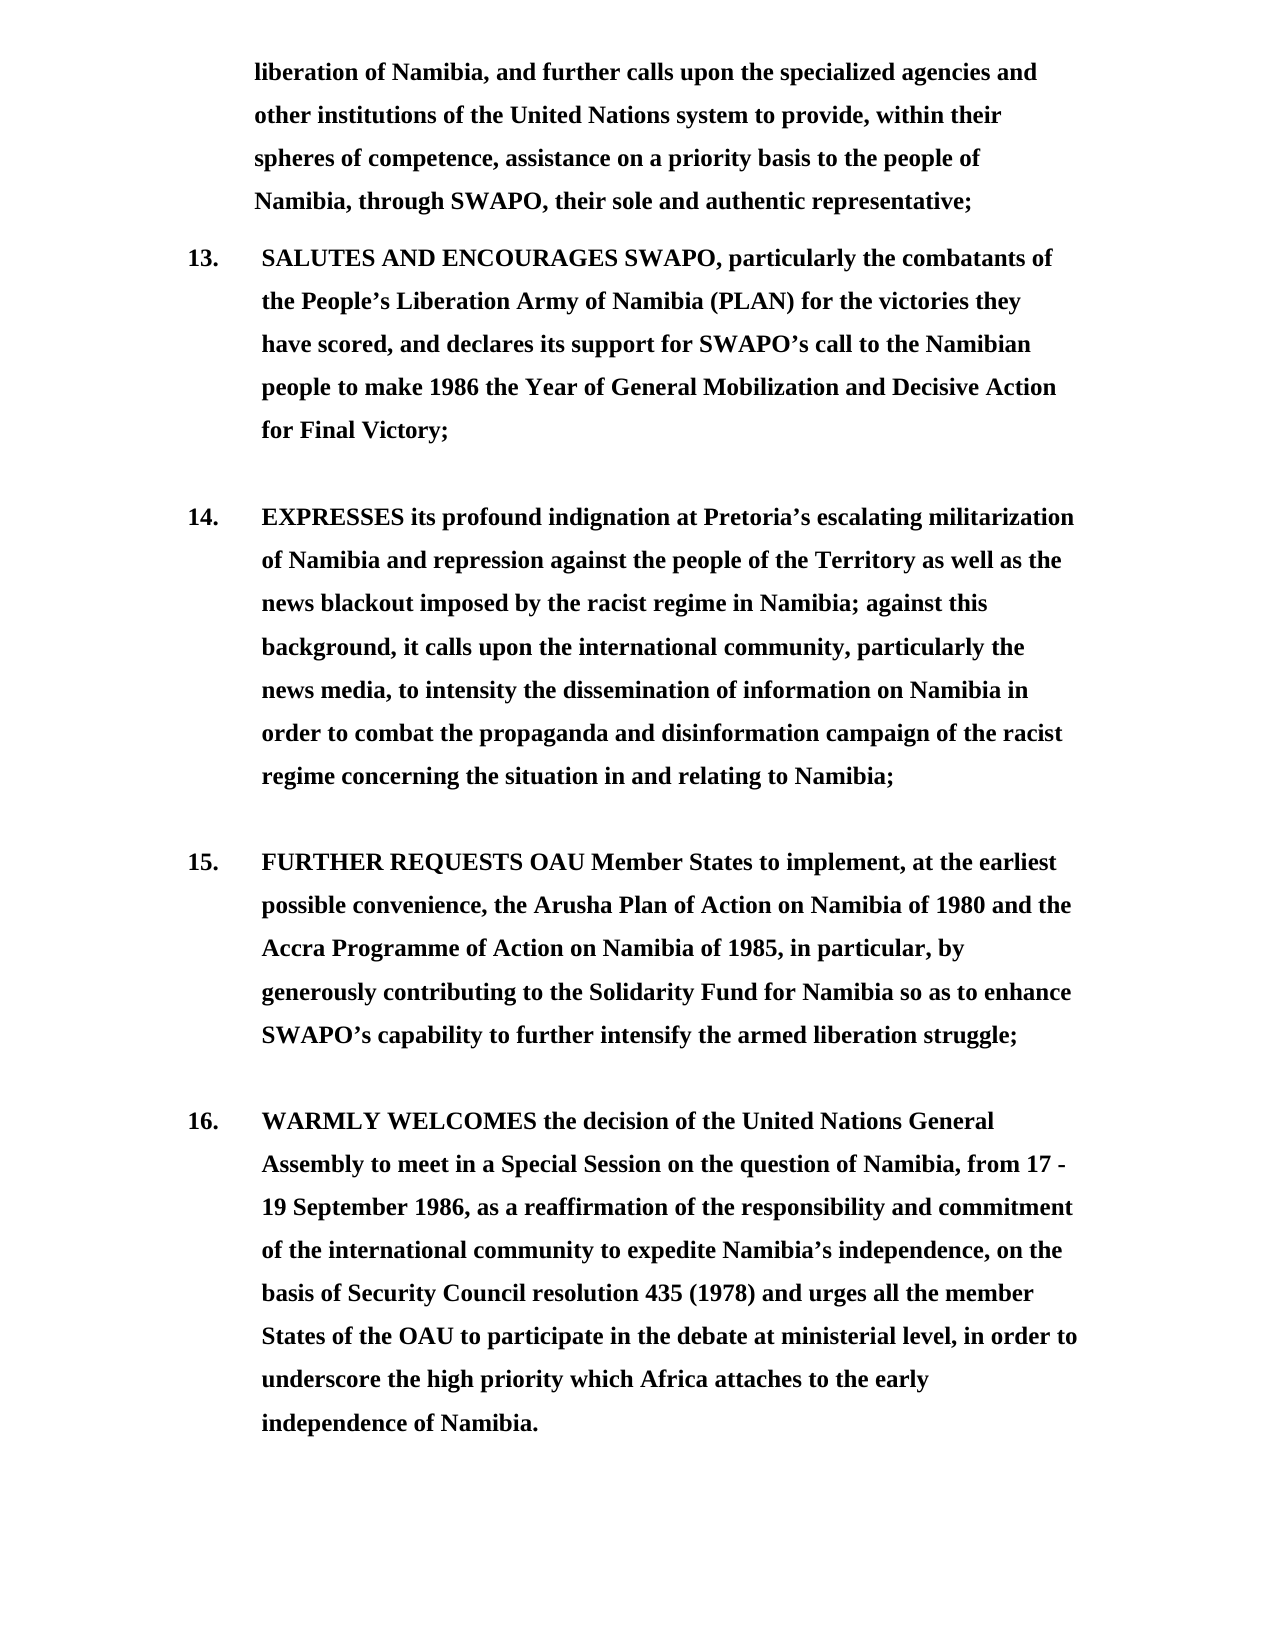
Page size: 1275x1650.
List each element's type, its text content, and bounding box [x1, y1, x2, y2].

text liberation of Namibia, and further calls upon the specialized agencies and other institutions of the United Nations system to provide, within their spheres of competence, assistance on a priority basis to the people of Namibia, through SWAPO, their sole and authentic representative; [254, 57, 1076, 215]
list SALUTES AND ENCOURAGES SWAPO, particularly the combatants of the People’s Liberation Army of Namibia (PLAN) for the victories they have scored, and declares its support for SWAPO’s call to the Namibian people to make 1986 the Year of General Mobilization and Decisive Action for Final Victory; [187, 243, 1074, 444]
list EXPRESSES its profound indignation at Pretoria’s escalating militarization of Namibia and repression against the people of the Territory as well as the news blackout imposed by the racist regime in Namibia; against this background, it calls upon the international community, particularly the news media, to intensity the dissemination of information on Namibia in order to combat the propaganda and disinformation campaign of the racist regime concerning the situation in and relating to Namibia; [187, 502, 1081, 790]
list FURTHER REQUESTS OAU Member States to implement, at the earliest possible convenience, the Arusha Plan of Action on Namibia of 1980 and the Accra Programme of Action on Namibia of 1985, in particular, by generously contributing to the Solidarity Fund for Namibia so as to enhance SWAPO’s capability to further intensify the armed liberation struggle; [187, 847, 1085, 1048]
list WARMLY WELCOMES the decision of the United Nations General Assembly to meet in a Special Session on the question of Namibia, from 17 - 19 September 1986, as a reaffirmation of the responsibility and commitment of the international community to expedite Namibia’s independence, on the basis of Security Council resolution 435 (1978) and urges all the member States of the OAU to participate in the debate at ministerial level, in order to underscore the high priority which Africa attaches to the early independence of Namibia. [187, 1106, 1079, 1436]
